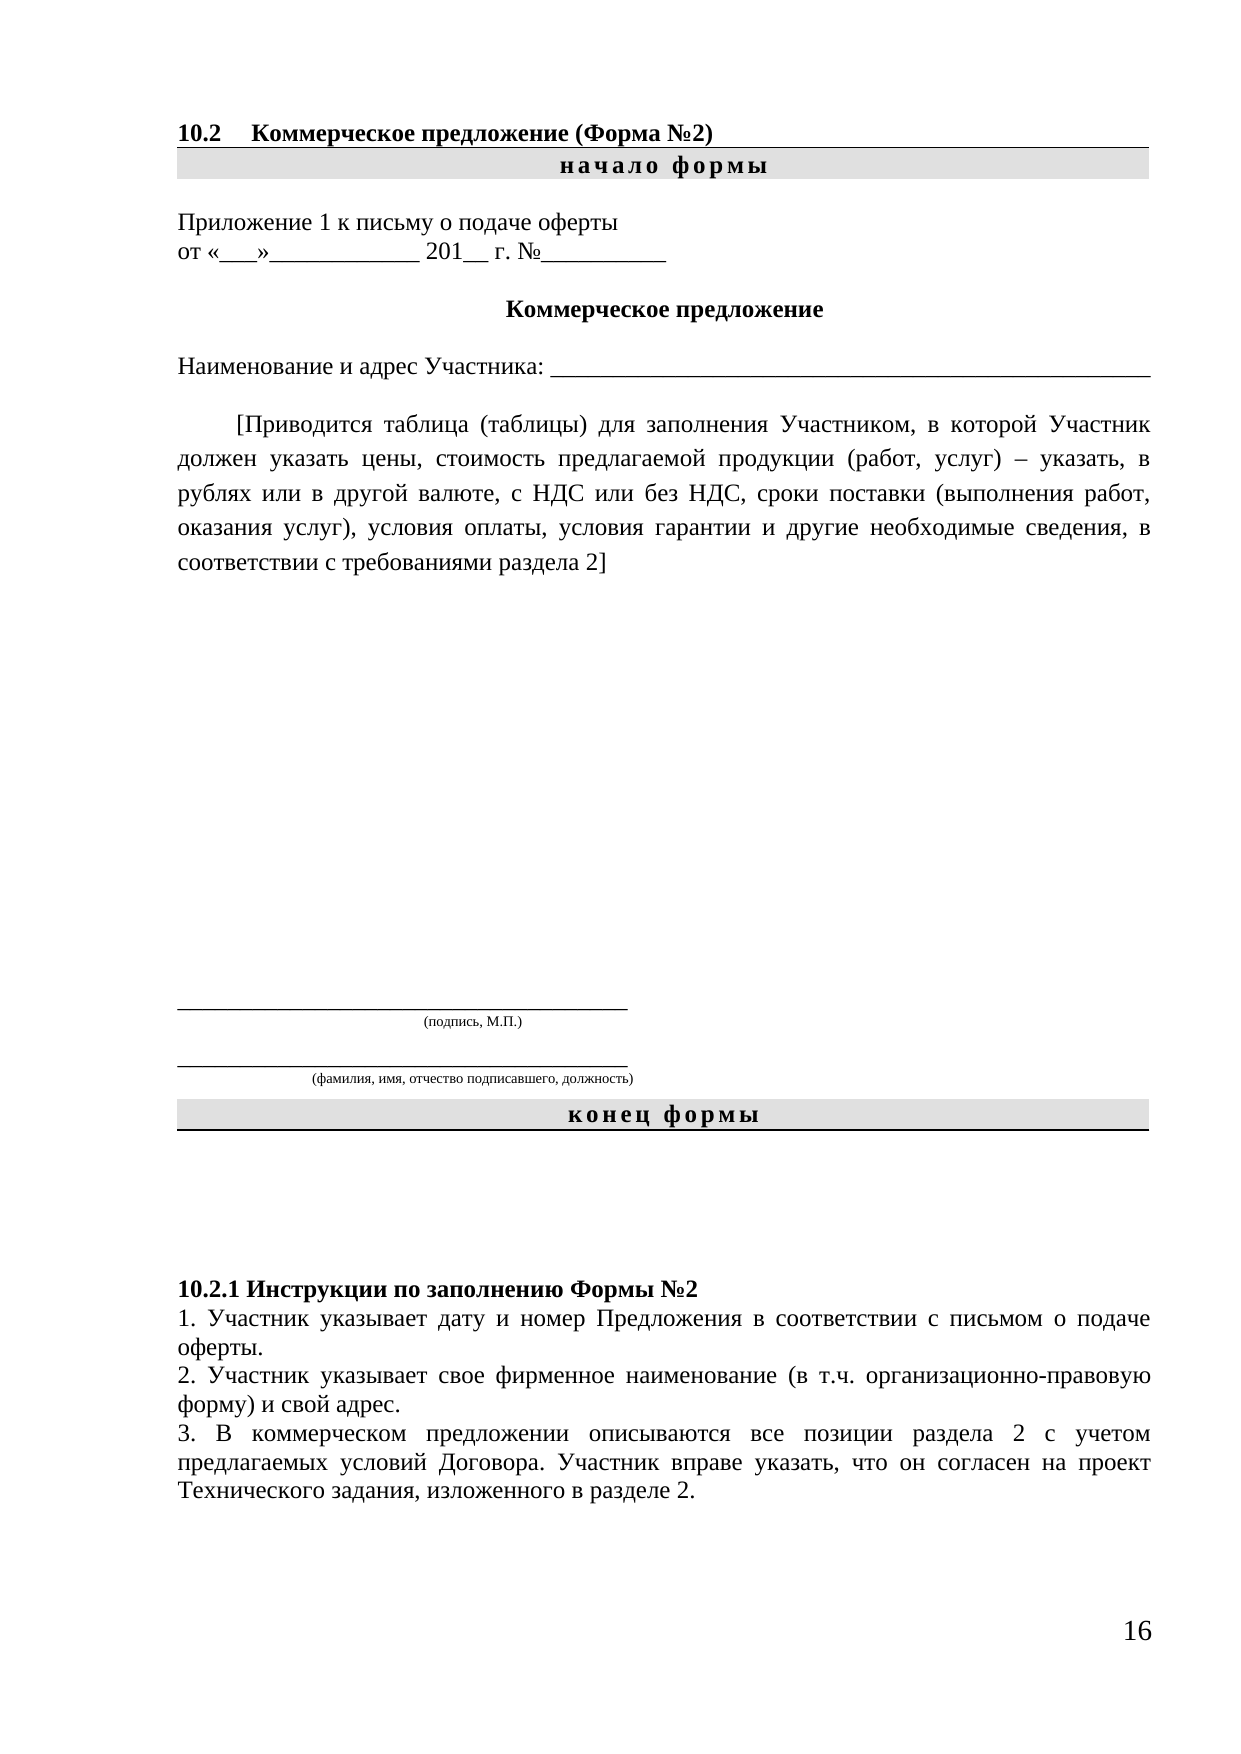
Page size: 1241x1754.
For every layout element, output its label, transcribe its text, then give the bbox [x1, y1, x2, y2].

text Наименование и адрес Участника: ________________________________________________ [177, 351, 1152, 380]
text ____________________________________ [177, 1041, 1152, 1070]
text конец формы [177, 1099, 1149, 1129]
text 2. Участник указывает свое фирменное наименование (в т.ч. организационно-правовую форму) и свой адрес. [177, 1361, 1152, 1418]
text Коммерческое предложение [177, 294, 1152, 322]
text начало формы [177, 148, 1149, 179]
text 3. В коммерческом предложении описываются все позиции раздела 2 с учетом предлагаемых условий Договора. Участник вправе указать, что он согласен на проект Технического задания, изложенного в разделе 2. [177, 1418, 1152, 1504]
text (подпись, М.П.) [177, 1012, 768, 1041]
text Приложение 1 к письму о подаче оферты от «___»____________ 201__ г. №__________ [177, 207, 1152, 265]
text [Приводится таблица (таблицы) для заполнения Участником, в которой Участник должен указать цены, стоимость предлагаемой продукции (работ, услуг) – указать, в рублях или в другой валюте, с НДС или без НДС, сроки поставки (выполнения работ, оказания услуг), условия оплаты, условия гарантии и другие необходимые сведения, в соответствии с требованиями раздела 2] [177, 409, 1152, 575]
text 1. Участник указывает дату и номер Предложения в соответствии с письмом о подаче оферты. [177, 1303, 1152, 1361]
text 10.2.1 Инструкции по заполнению Формы №2 [177, 1274, 1152, 1303]
text (фамилия, имя, отчество подписавшего, должность) [177, 1070, 768, 1099]
text ____________________________________ [177, 984, 1152, 1012]
list Коммерческое предложение (Форма №2) [177, 118, 1152, 147]
